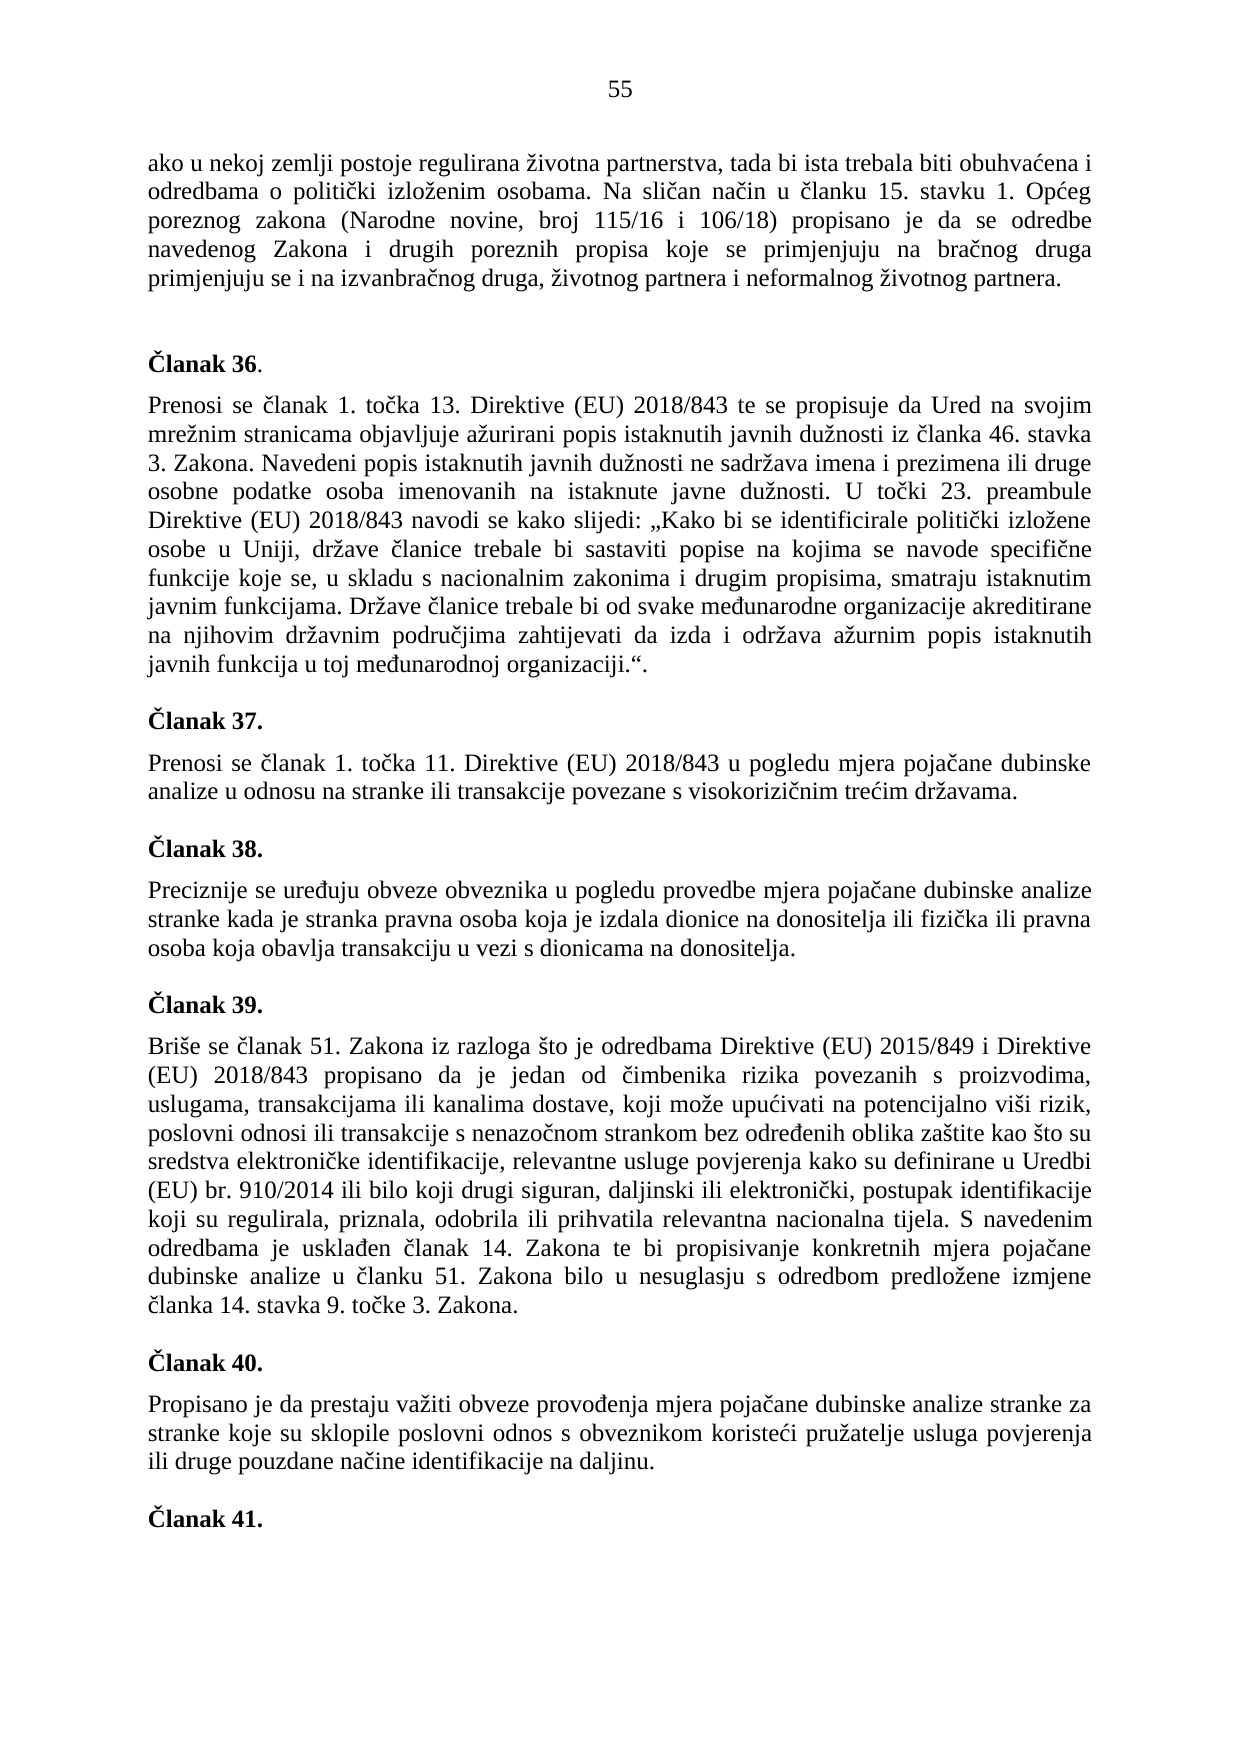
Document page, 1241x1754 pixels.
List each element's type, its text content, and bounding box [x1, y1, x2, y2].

text Prenosi se članak 1. točka 13. Direktive (EU) 2018/843 te se propisuje da Ured na svojim mrežnim stranicama objavljuje ažurirani popis istaknutih javnih dužnosti iz članka 46. stavka 3. Zakona. Navedeni popis istaknutih javnih dužnosti ne sadržava imena i prezimena ili druge osobne podatke osoba imenovanih na istaknute javne dužnosti. U točki 23. preambule Direktive (EU) 2018/843 navodi se kako slijedi: „Kako bi se identificirale politički izložene osobe u Uniji, države članice trebale bi sastaviti popise na kojima se navode specifične funkcije koje se, u skladu s nacionalnim zakonima i drugim propisima, smatraju istaknutim javnim funkcijama. Države članice trebale bi od svake međunarodne organizacije akreditirane na njihovim državnim područjima zahtijevati da izda i održava ažurnim popis istaknutih javnih funkcija u toj međunarodnoj organizaciji.“. [148, 390, 1093, 678]
text Članak 40. [148, 1348, 1093, 1376]
text Briše se članak 51. Zakona iz razloga što je odredbama Direktive (EU) 2015/849 i Direktive (EU) 2018/843 propisano da je jedan od čimbenika rizika povezanih s proizvodima, uslugama, transakcijama ili kanalima dostave, koji može upućivati na potencijalno viši rizik, poslovni odnosi ili transakcije s nenazočnom strankom bez određenih oblika zaštite kao što su sredstva elektroničke identifikacije, relevantne usluge povjerenja kako su definirane u Uredbi (EU) br. 910/2014 ili bilo koji drugi siguran, daljinski ili elektronički, postupak identifikacije koji su regulirala, priznala, odobrila ili prihvatila relevantna nacionalna tijela. S navedenim odredbama je usklađen članak 14. Zakona te bi propisivanje konkretnih mjera pojačane dubinske analize u članku 51. Zakona bilo u nesuglasju s odredbom predložene izmjene članka 14. stavka 9. točke 3. Zakona. [148, 1031, 1093, 1319]
text Članak 37. [148, 706, 1093, 735]
text Preciznije se uređuju obveze obveznika u pogledu provedbe mjera pojačane dubinske analize stranke kada je stranka pravna osoba koja je izdala dionice na donositelja ili fizička ili pravna osoba koja obavlja transakciju u vezi s dionicama na donositelja. [148, 875, 1093, 961]
text Članak 39. [148, 990, 1093, 1019]
text Prenosi se članak 1. točka 11. Direktive (EU) 2018/843 u pogledu mjera pojačane dubinske analize u odnosu na stranke ili transakcije povezane s visokorizičnim trećim državama. [148, 748, 1093, 805]
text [148, 148, 1093, 291]
text Članak 38. [148, 834, 1093, 863]
text Članak 41. [148, 1504, 1093, 1533]
text Članak 36. [148, 349, 1093, 378]
text Propisano je da prestaju važiti obveze provođenja mjera pojačane dubinske analize stranke za stranke koje su sklopile poslovni odnos s obveznikom koristeći pružatelje usluga povjerenja ili druge pouzdane načine identifikacije na daljinu. [148, 1389, 1093, 1475]
